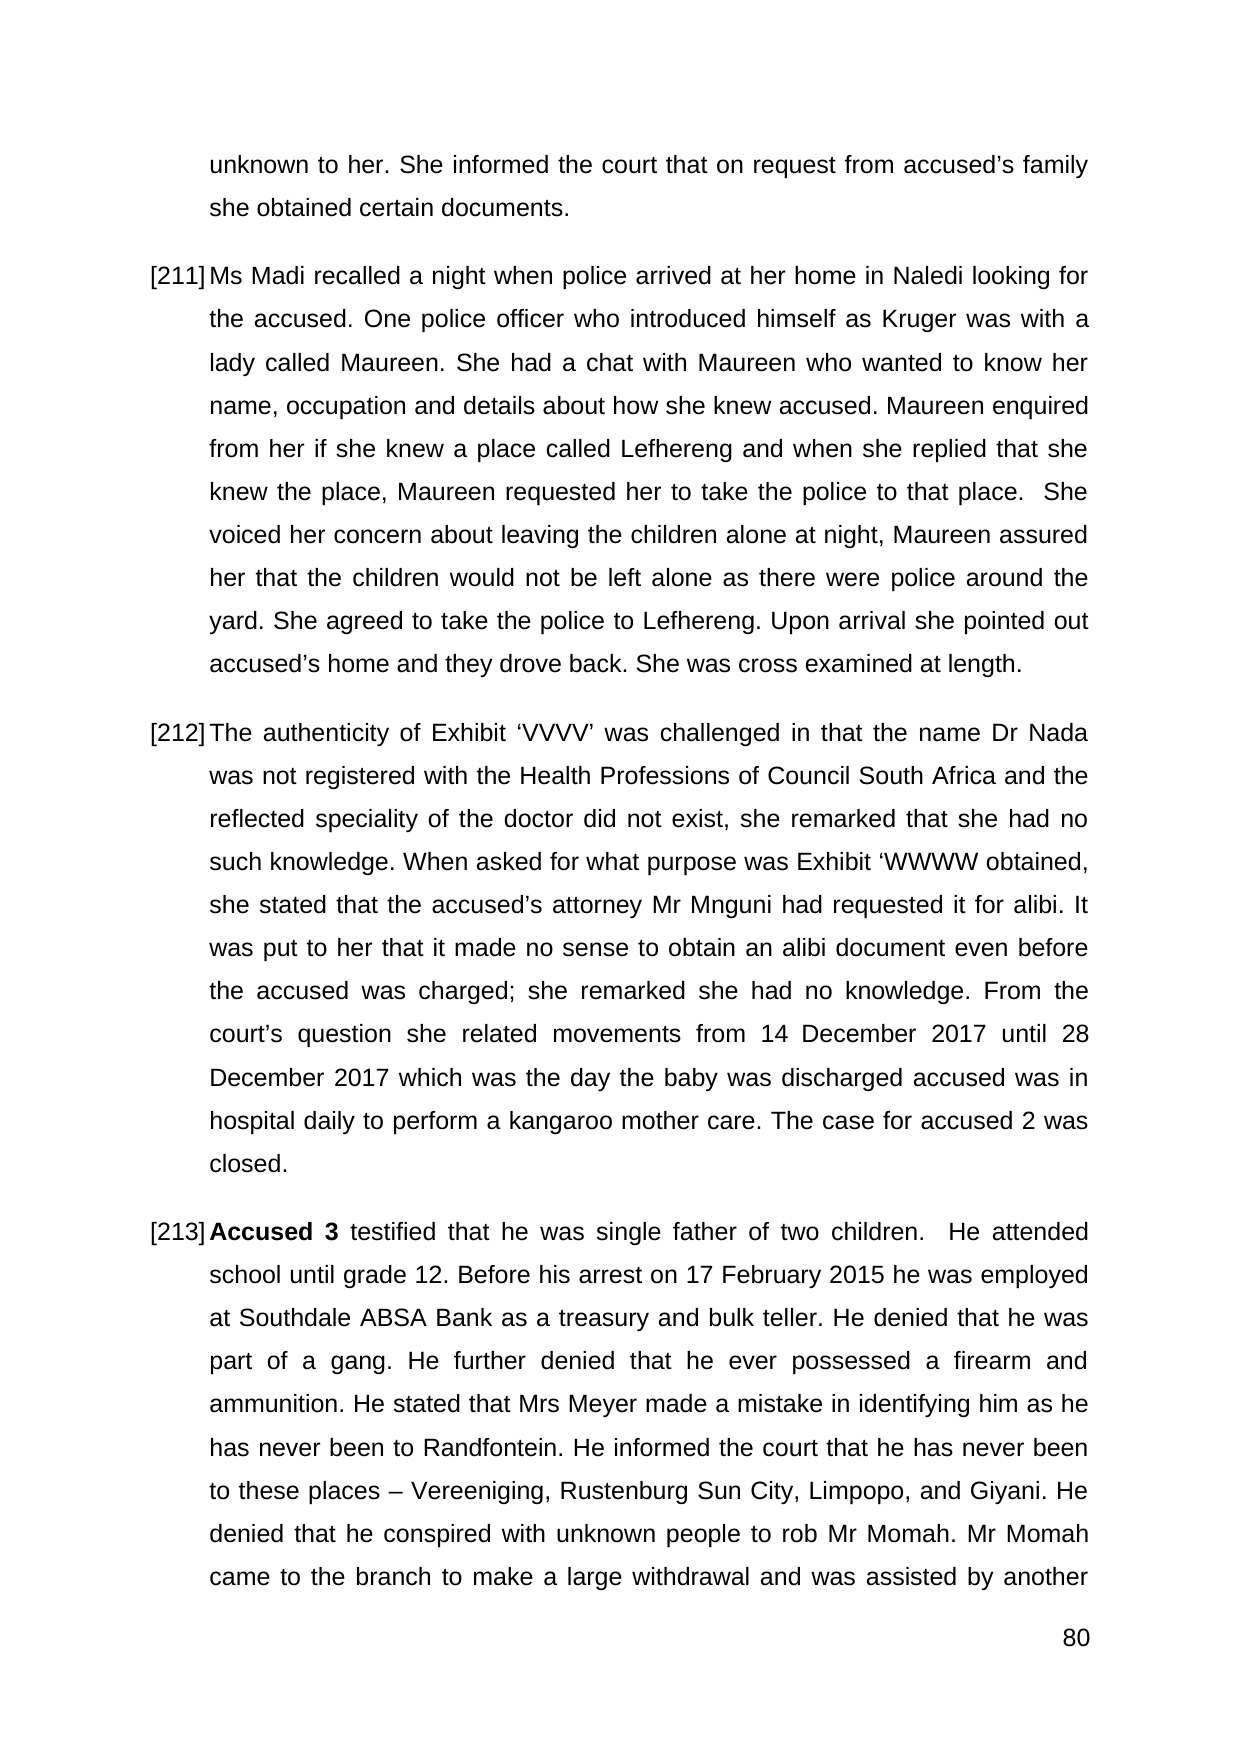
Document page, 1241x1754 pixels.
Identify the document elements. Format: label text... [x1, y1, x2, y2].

list [212] The authenticity of Exhibit ‘VVVV’ was challenged in that the name Dr Nada was not registered with the Health Professions of Council South Africa and the reflected speciality of the doctor did not exist, she remarked that she had no such knowledge. When asked for what purpose was Exhibit ‘WWWW obtained, she stated that the accused’s attorney Mr Mnguni had requested it for alibi. It was put to her that it made no sense to obtain an alibi document even before the accused was charged; she remarked she had no knowledge. From the court’s question she related movements from 14 December 2017 until 28 December 2017 which was the day the baby was discharged accused was in hospital daily to perform a kangaroo mother care. The case for accused 2 was closed. [150, 717, 1090, 1177]
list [150, 150, 1090, 222]
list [150, 1217, 1090, 1591]
list [211] Ms Madi recalled a night when police arrived at her home in Naledi looking for the accused. One police officer who introduced himself as Kruger was with a lady called Maureen. She had a chat with Maureen who wanted to know her name, occupation and details about how she knew accused. Maureen enquired from her if she knew a place called Lefhereng and when she replied that she knew the place, Maureen requested her to take the police to that place. She voiced her concern about leaving the children alone at night, Maureen assured her that the children would not be left alone as there were police around the yard. She agreed to take the police to Lefhereng. Upon arrival she pointed out accused’s home and they drove back. She was cross examined at length. [150, 261, 1090, 678]
